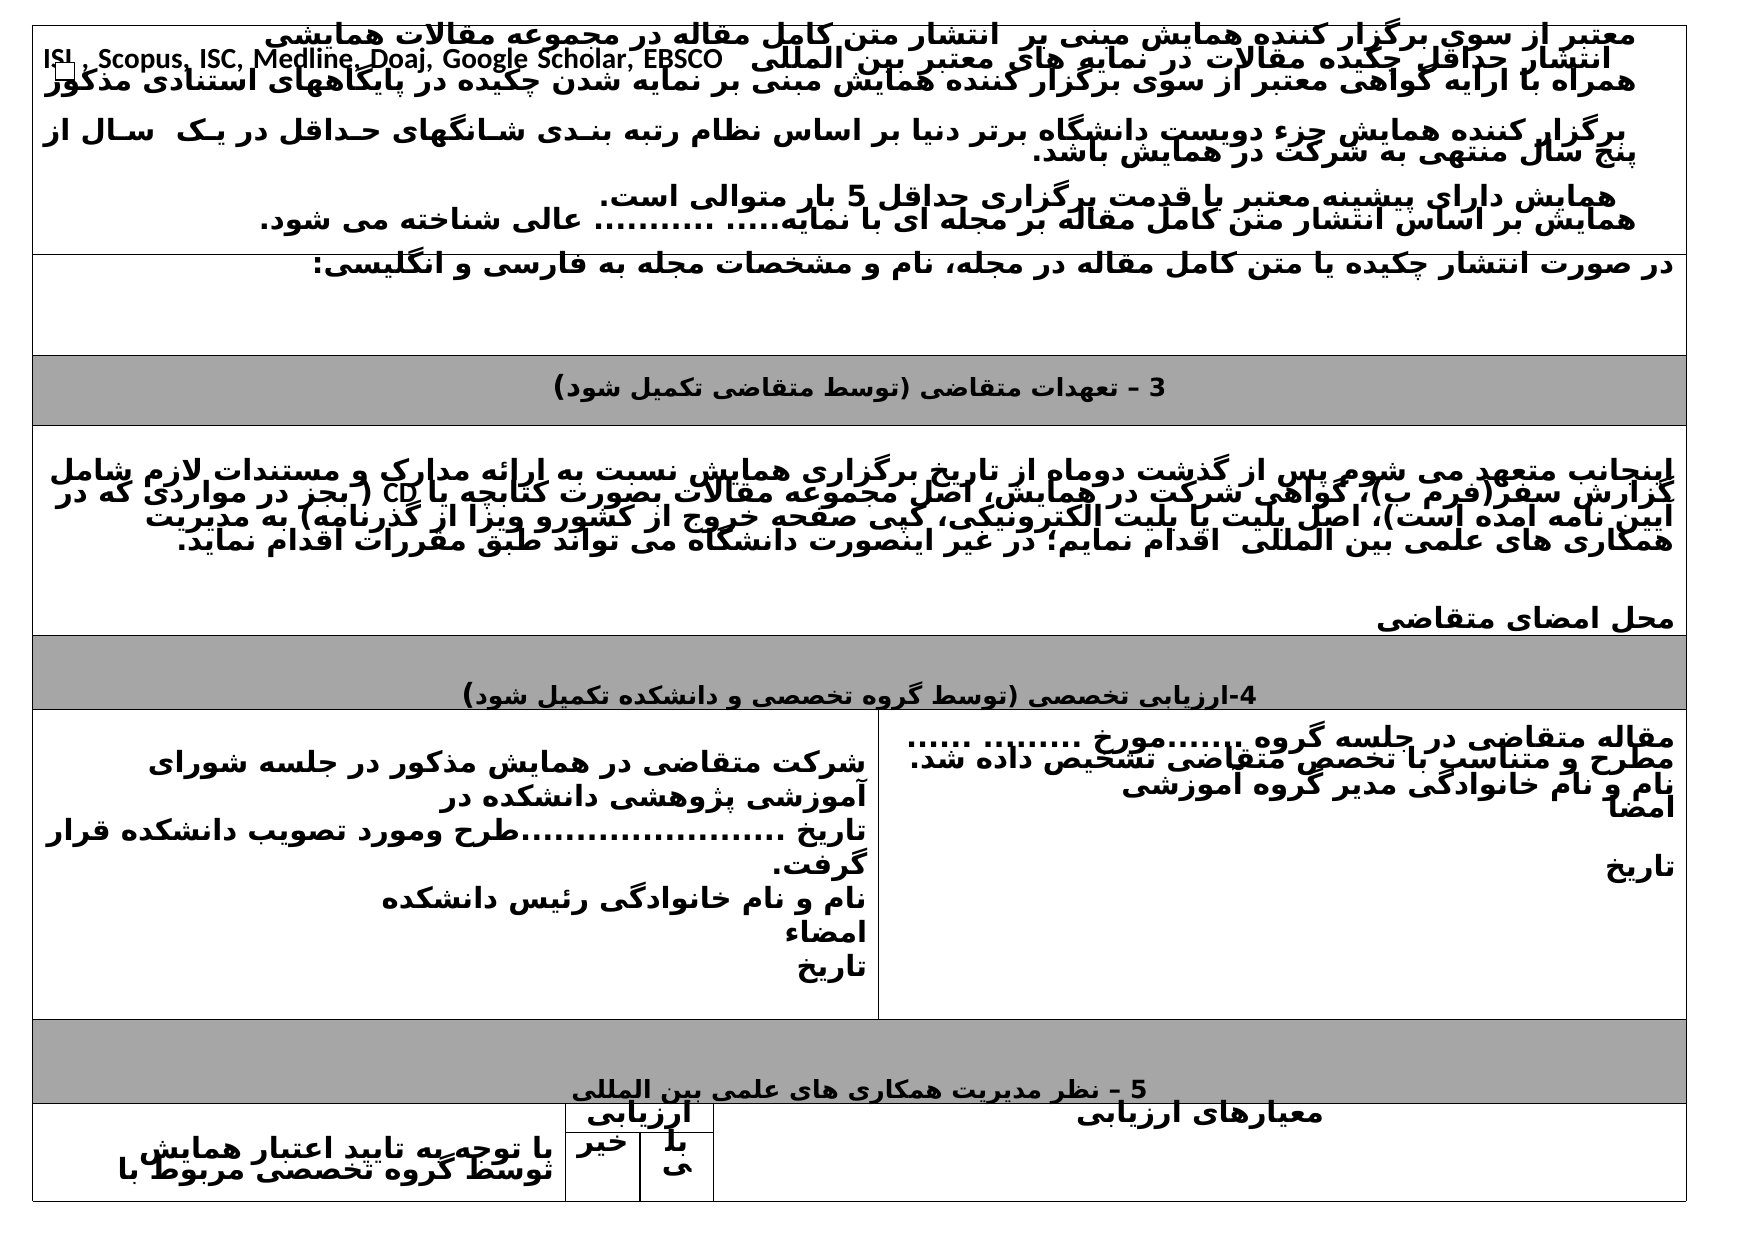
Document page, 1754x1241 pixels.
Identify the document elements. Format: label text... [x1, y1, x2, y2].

table_cell در صورت انتشار چکیده یا متن کامل مقاله در مجله، نام و مشخصات مجله به فارسی و انگلیسی: [33, 255, 1686, 355]
table_cell اینجانب متعهد می شوم پس از گذشت دوماه از تاریخ برگزاری همایش نسبت به ارائه مدارک و مستندات لازم شامل گزارش سفر(فرم ب)، گواهی شرکت در همایش، اصل مجموعه مقالات بصورت کتابچه یا CD ( بجز در مواردی که در آیین نامه آمده است)، اصل بلیت یا بلیت الکترونیکی، کپی صفحه خروج از کشورو ویزا از گذرنامه) به مدیریت همکاری های علمی بین المللی اقدام نمایم؛ در غیر اینصورت دانشگاه می تواند طبق مقررات اقدام نماید. محل امضای متقاضی [33, 426, 1686, 635]
table_cell 4-ارزیابی تخصصی (توسط گروه تخصصی و دانشکده تکمیل شود) [33, 636, 1686, 709]
table_cell خیر [566, 1133, 639, 1201]
table_cell بلی [641, 1133, 713, 1201]
table_cell 5 – نظر مدیریت همکاری های علمی بین المللی [33, 1020, 1686, 1103]
table_cell شرکت متقاضی در همایش مذکور در جلسه شورای آموزشی پژوهشی دانشکده در تاریخ ........................طرح ومورد تصویب دانشکده قرار گرفت. نام و نام خانوادگی رئیس دانشکده امضاء تاریخ [33, 710, 878, 1019]
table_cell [33, 26, 1686, 253]
table_cell با توجه به تایید اعتبار همایش توسط گروه تخصصی مربوط با پرداخت .................. ریال موافقت شد. نام و نام خانوادگی کارشناس دفترهمکاری های علمی بین المللی: امضاء: تاریخ: نام و نام خانوادگی مدیر برنامه ریزی همکاری های علمی بین المللی: امضاء: تاریخ: نام و نام خانوادگی مدیرهمکاری های علمی بین المللی: امضاء: تاریخ: [33, 1104, 565, 1201]
table_cell معیارهای ارزیابی [714, 1104, 1686, 1201]
table_cell 3 – تعهدات متقاضی (توسط متقاضی تکمیل شود) [33, 356, 1686, 425]
table_cell مقاله متقاضی در جلسه گروه .......مورخ ......... ...... مطرح و متناسب با تخصص متقاضی تشخیص داده شد. نام و نام خانوادگی مدیر گروه آموزشی امضا تاریخ [879, 710, 1686, 1019]
table_cell ارزیابی [566, 1104, 713, 1132]
